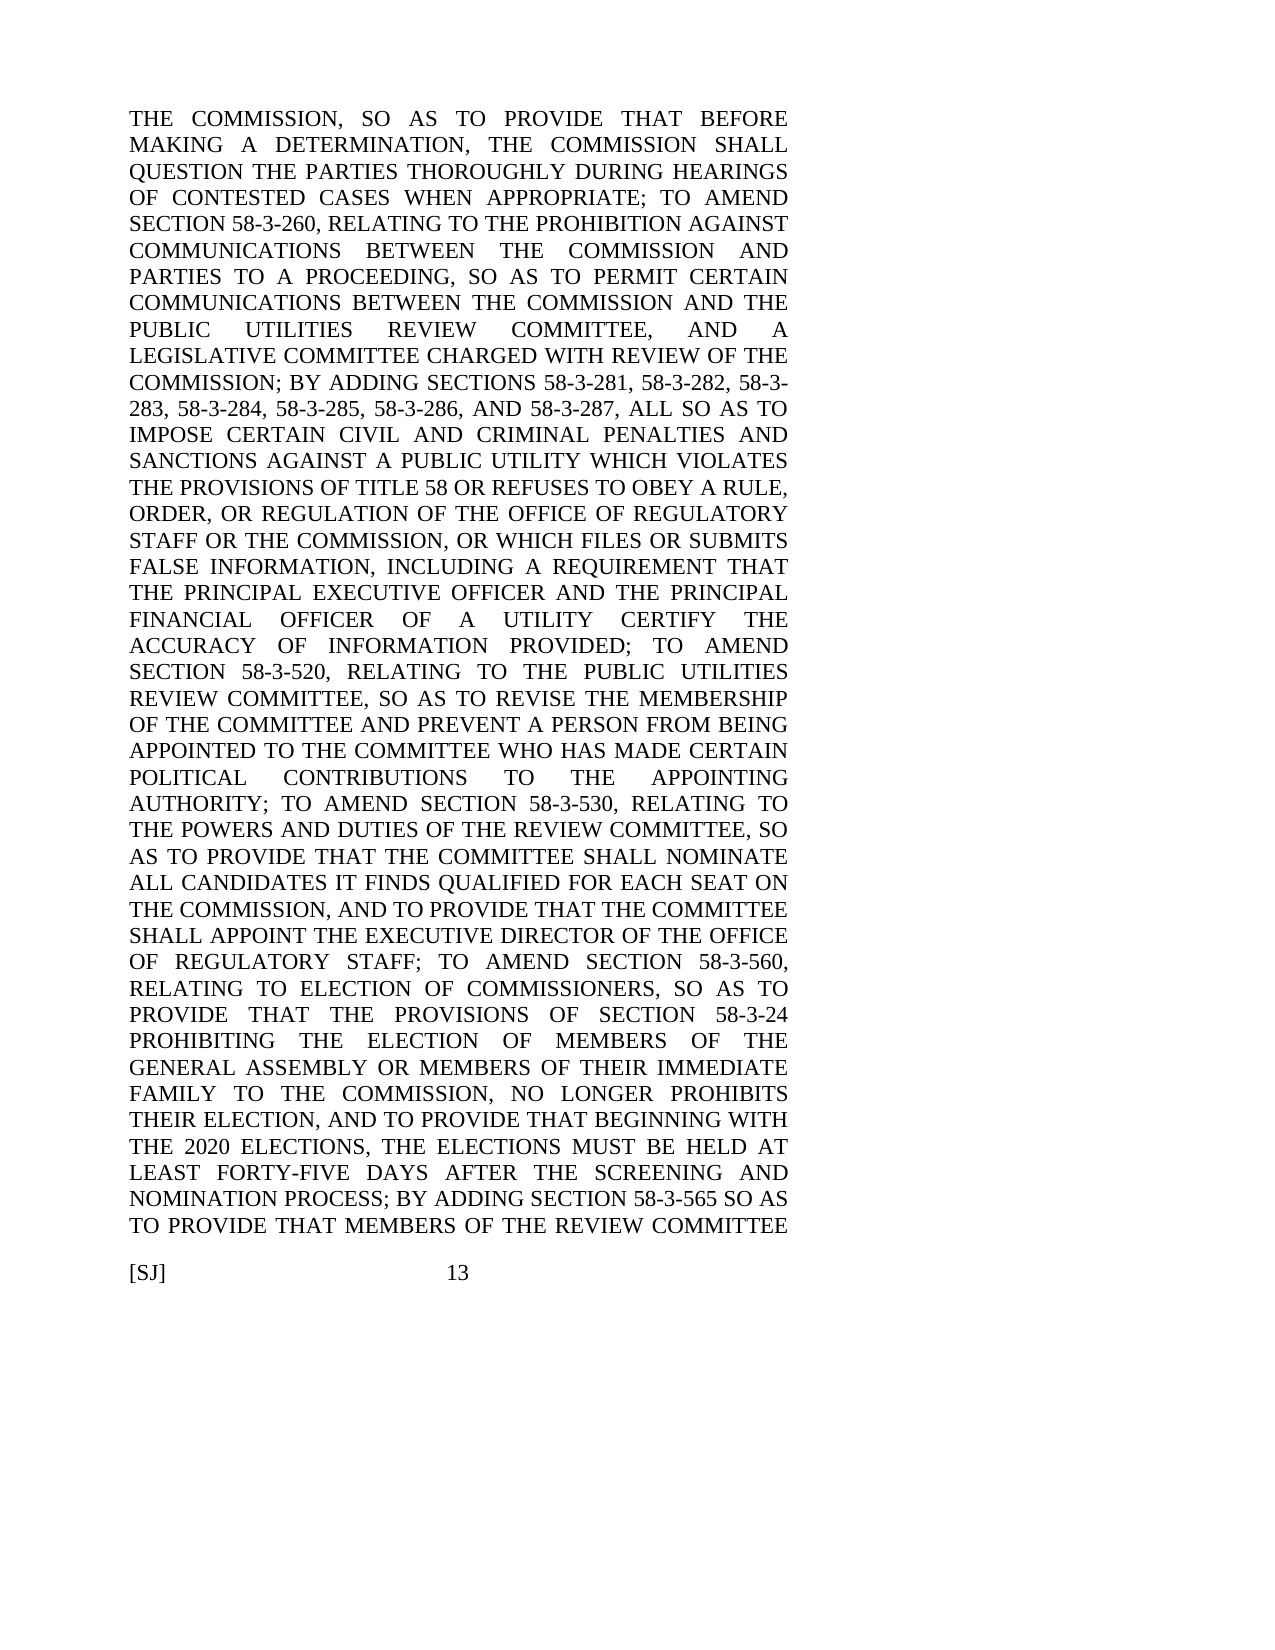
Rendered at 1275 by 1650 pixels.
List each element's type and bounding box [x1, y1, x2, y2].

text [129, 105, 789, 1238]
